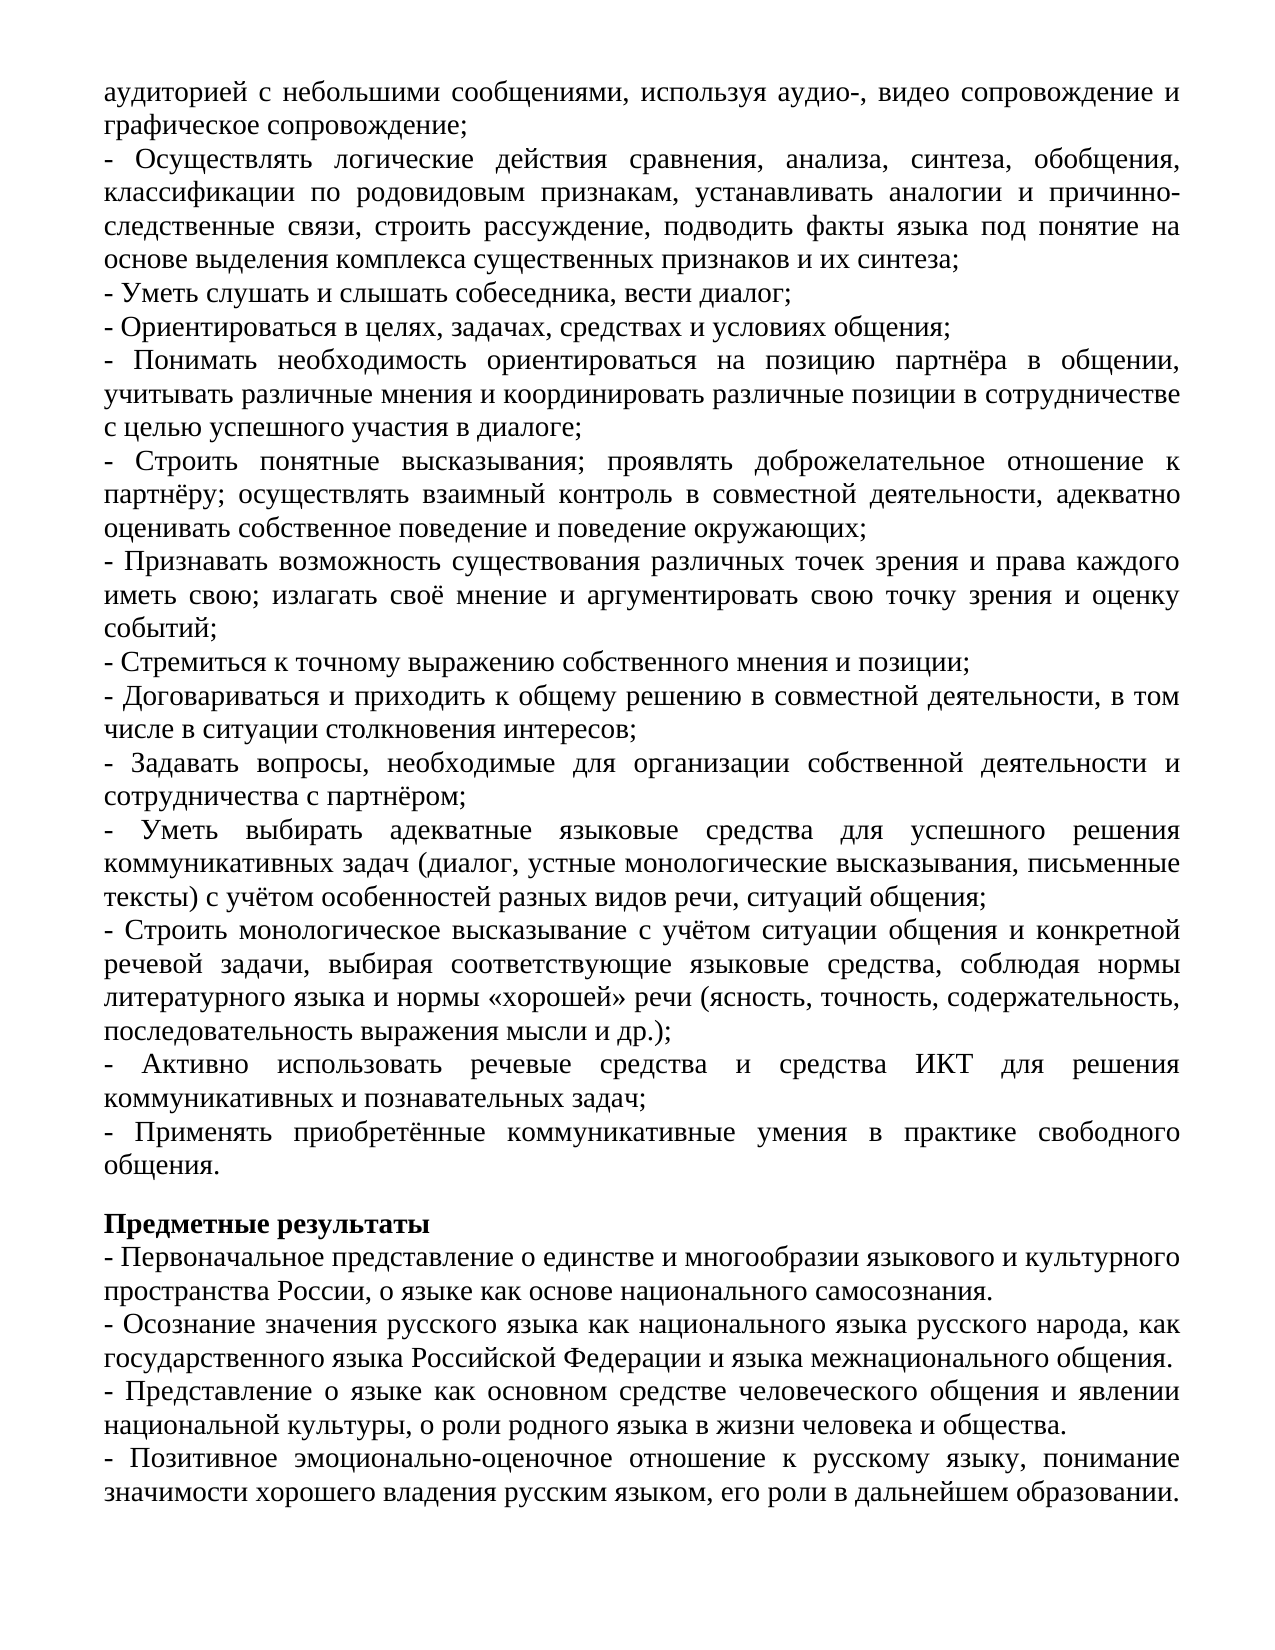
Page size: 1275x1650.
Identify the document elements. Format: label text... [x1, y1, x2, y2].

text - Договариваться и приходить к общему решению в совместной деятельности, в том числе в ситуации столкновения интересов; [103, 678, 1181, 745]
text - Первоначальное представление о единстве и многообразии языкового и культурного пространства России, о языке как основе национального самосознания. [103, 1239, 1181, 1306]
text - Позитивное эмоционально-оценочное отношение к русскому языку, понимание значимости хорошего владения русским языком, его роли в дальнейшем образовании. [103, 1441, 1181, 1508]
text - Строить понятные высказывания; проявлять доброжелательное отношение к партнёру; осуществлять взаимный контроль в совместной деятельности, адекватно оценивать собственное поведение и поведение окружающих; [103, 443, 1181, 543]
text - Осознание значения русского языка как национального языка русского народа, как государственного языка Российской Федерации и языка межнационального общения. [103, 1306, 1181, 1373]
text - Уметь слушать и слышать собеседника, вести диалог; [103, 275, 1181, 309]
text - Уметь выбирать адекватные языковые средства для успешного решения коммуникативных задач (диалог, устные монологические высказывания, письменные тексты) с учётом особенностей разных видов речи, ситуаций общения; [103, 812, 1181, 912]
text - Признавать возможность существования различных точек зрения и права каждого иметь свою; излагать своё мнение и аргументировать свою точку зрения и оценку событий; [103, 543, 1181, 644]
text - Представление о языке как основном средстве человеческого общения и явлении национальной культуры, о роли родного языка в жизни человека и общества. [103, 1373, 1181, 1441]
text - Осуществлять логические действия сравнения, анализа, синтеза, обобщения, классификации по родовидовым признакам, устанавливать аналогии и причинно-следственные связи, строить рассуждение, подводить факты языка под понятие на основе выделения комплекса существенных признаков и их синтеза; [103, 141, 1181, 275]
text - Применять приобретённые коммуникативные умения в практике свободного общения. [103, 1114, 1181, 1181]
text - Понимать необходимость ориентироваться на позицию партнёра в общении, учитывать различные мнения и координировать различные позиции в сотрудничестве с целью успешного участия в диалоге; [103, 342, 1181, 443]
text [103, 74, 1181, 141]
text - Задавать вопросы, необходимые для организации собственной деятельности и сотрудничества с партнёром; [103, 745, 1181, 812]
text Предметные результаты [103, 1206, 1181, 1239]
text - Строить монологическое высказывание с учётом ситуации общения и конкретной речевой задачи, выбирая соответствующие языковые средства, соблюдая нормы литературного языка и нормы «хорошей» речи (ясность, точность, содержательность, последовательность выражения мысли и др.); [103, 912, 1181, 1047]
text - Ориентироваться в целях, задачах, средствах и условиях общения; [103, 309, 1181, 342]
text - Стремиться к точному выражению собственного мнения и позиции; [103, 644, 1181, 678]
text - Активно использовать речевые средства и средства ИКТ для решения коммуникативных и познавательных задач; [103, 1047, 1181, 1114]
